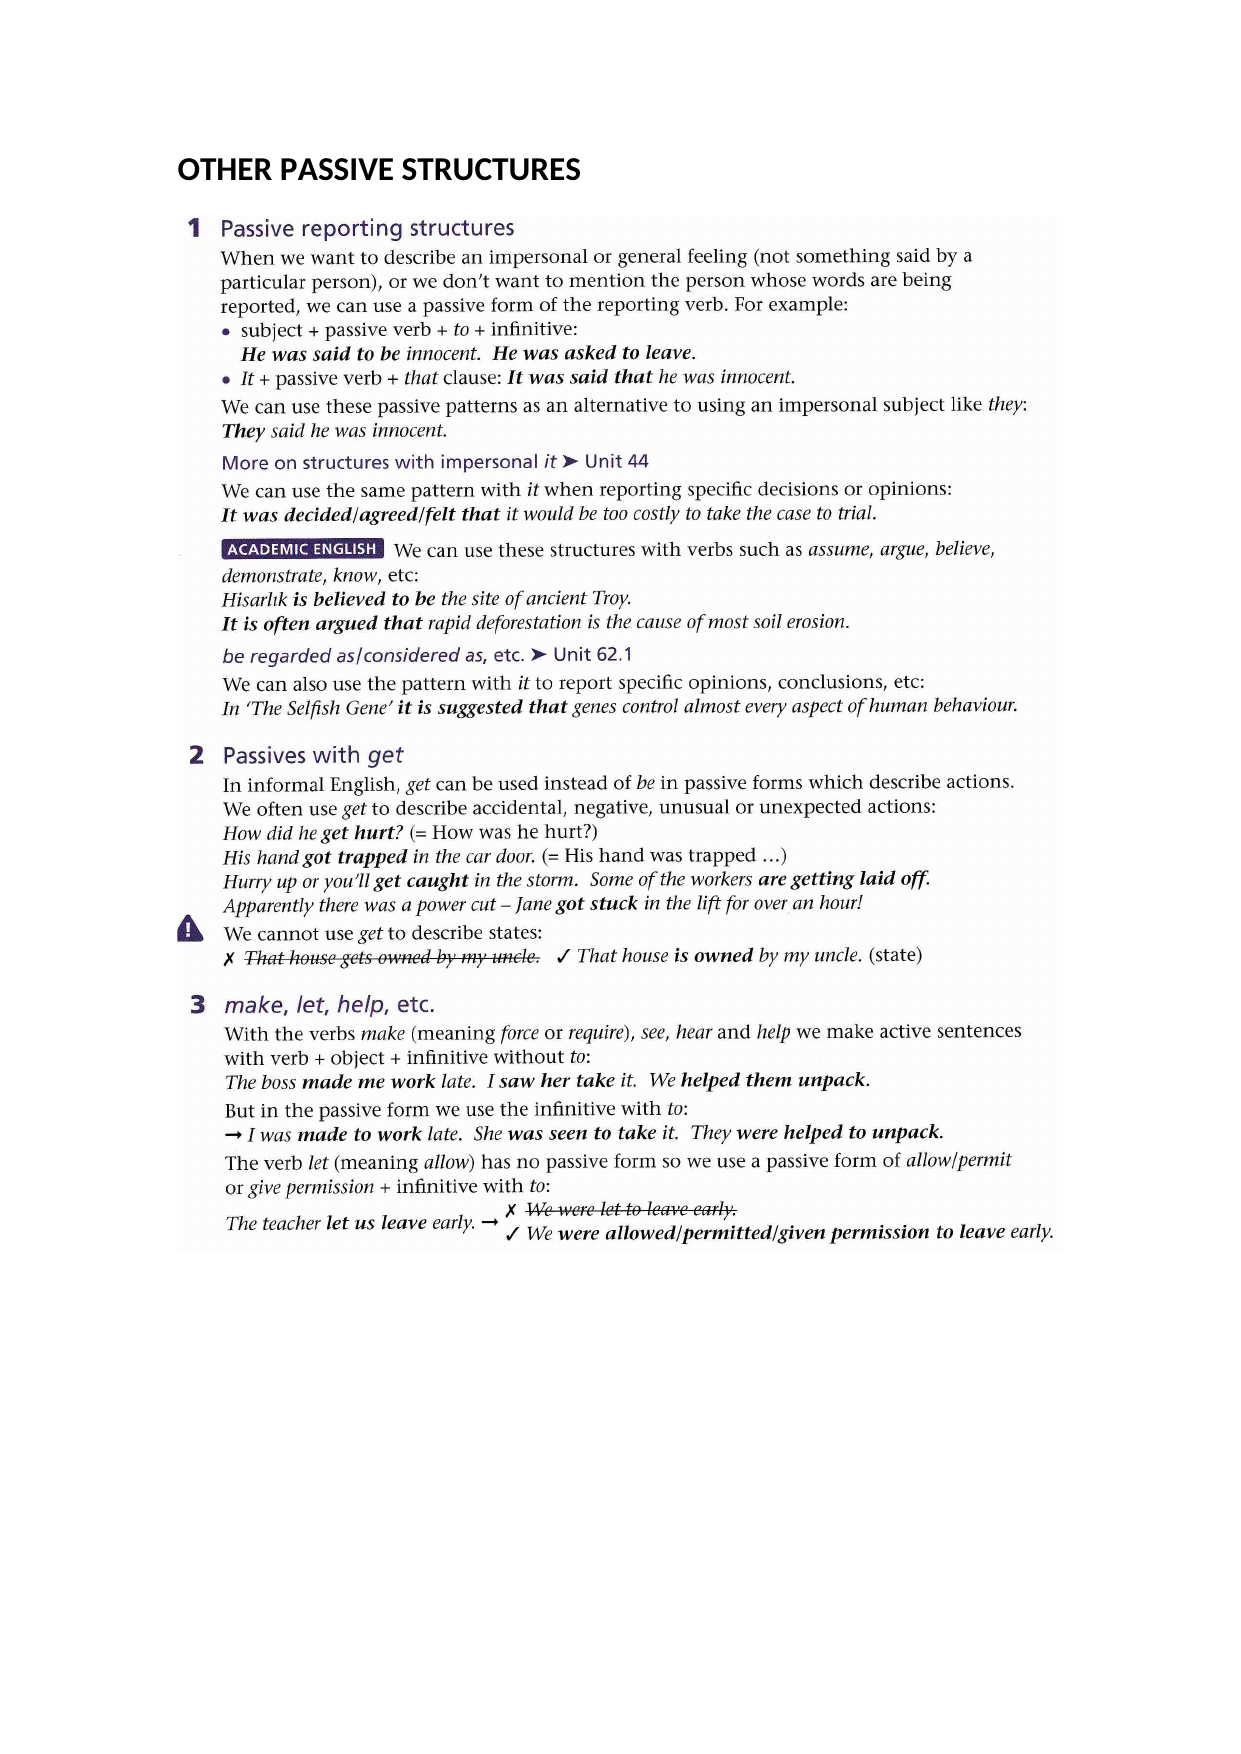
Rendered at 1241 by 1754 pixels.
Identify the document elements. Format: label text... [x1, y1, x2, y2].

text OTHER PASSIVE STRUCTURES [177, 148, 1063, 188]
